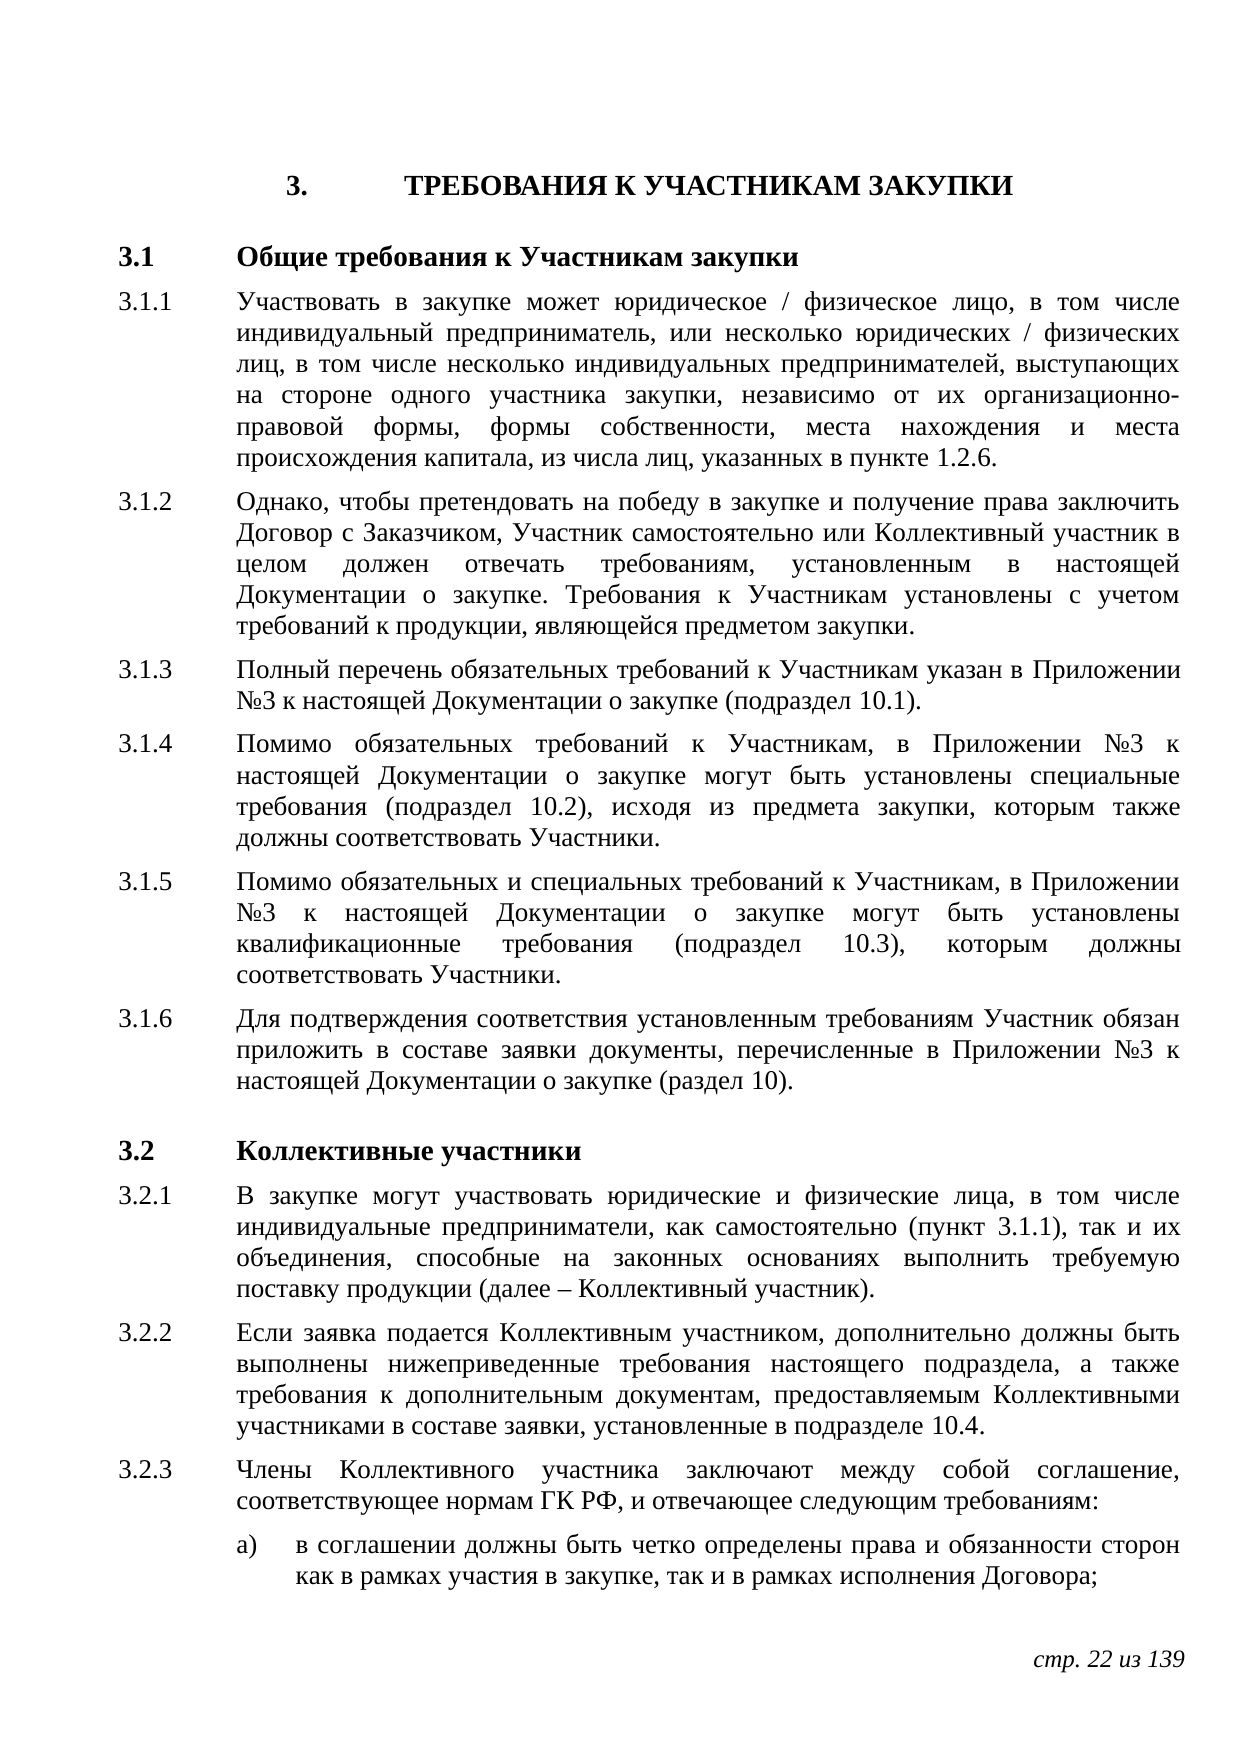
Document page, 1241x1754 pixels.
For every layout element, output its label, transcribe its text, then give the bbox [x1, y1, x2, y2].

text Члены Коллективного участника заключают между собой соглашение, соответствующее нормам ГК РФ, и отвечающее следующим требованиям: [118, 1453, 1181, 1515]
text Если заявка подается Коллективным участником, дополнительно должны быть выполнены нижеприведенные требования настоящего подраздела, а также требования к дополнительным документам, предоставляемым Коллективными участниками в составе заявки, установленные в подразделе 10.4. [118, 1316, 1181, 1440]
subtitle Общие требования к Участникам закупки [118, 239, 1181, 273]
text Участвовать в закупке может юридическое / физическое лицо, в том числе индивидуальный предприниматель, или несколько юридических / физических лиц, в том числе несколько индивидуальных предпринимателей, выступающих на стороне одного участника закупки, независимо от их организационно-правовой формы, формы собственности, места нахождения и места происхождения капитала, из числа лиц, указанных в пункте 1.2.6. [118, 285, 1181, 472]
text В закупке могут участвовать юридические и физические лица, в том числе индивидуальные предприниматели, как самостоятельно (пункт 3.1.1), так и их объединения, способные на законных основаниях выполнить требуемую поставку продукции (далее – Коллективный участник). [118, 1179, 1181, 1303]
text Помимо обязательных требований к Участникам, в Приложении №3 к настоящей Документации о закупке могут быть установлены специальные требования (подраздел 10.2), исходя из предмета закупки, которым также должны соответствовать Участники. [118, 728, 1181, 852]
subtitle ТРЕБОВАНИЯ К УЧАСТНИКАМ ЗАКУПКИ [118, 168, 1181, 202]
text Полный перечень обязательных требований к Участникам указан в Приложении №3 к настоящей Документации о закупке (подраздел 10.1). [118, 653, 1181, 715]
text Для подтверждения соответствия установленным требованиям Участник обязан приложить в составе заявки документы, перечисленные в Приложении №3 к настоящей Документации о закупке (раздел 10). [118, 1002, 1181, 1095]
text Однако, чтобы претендовать на победу в закупке и получение права заключить Договор с Заказчиком, Участник самостоятельно или Коллективный участник в целом должен отвечать требованиям, установленным в настоящей Документации о закупке. Требования к Участникам установлены с учетом требований к продукции, являющейся предметом закупки. [118, 484, 1181, 640]
text Помимо обязательных и специальных требований к Участникам, в Приложении №3 к настоящей Документации о закупке могут быть установлены квалификационные требования (подраздел 10.3), которым должны соответствовать Участники. [118, 865, 1181, 989]
subtitle Коллективные участники [118, 1133, 1181, 1166]
text в соглашении должны быть четко определены права и обязанности сторон как в рамках участия в закупке, так и в рамках исполнения Договора; [236, 1528, 1181, 1590]
